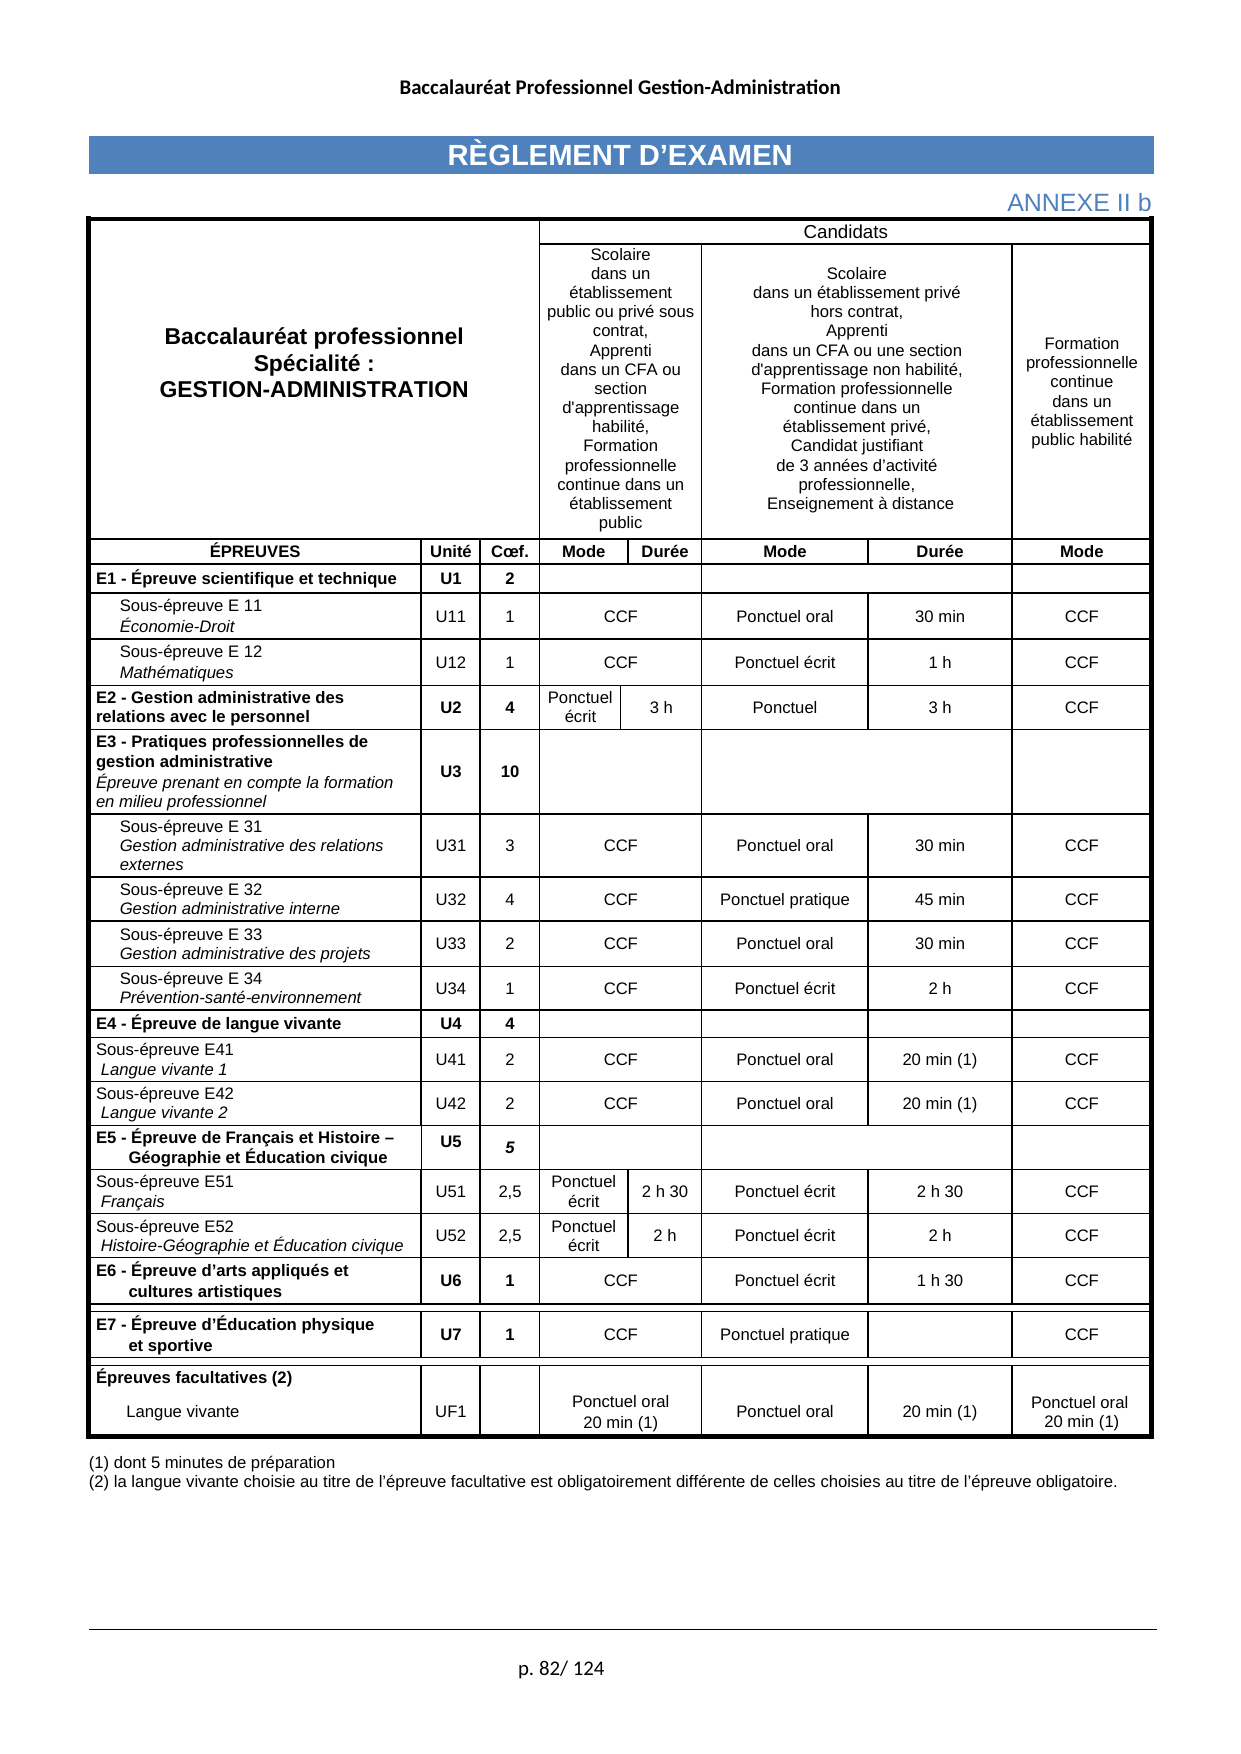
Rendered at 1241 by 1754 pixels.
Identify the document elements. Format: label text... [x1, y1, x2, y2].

table_cell Ponctuel [702, 686, 867, 728]
table_cell Ponctuel oral [702, 1038, 867, 1081]
table_cell [481, 1389, 539, 1434]
table_cell 1 h [869, 640, 1011, 684]
table_cell Ponctuel écrit [540, 1214, 627, 1257]
table_cell U51 [422, 1170, 479, 1213]
table_cell Ponctuel oral 20 min (1) [1013, 1389, 1149, 1434]
table_cell Durée [629, 540, 701, 563]
table_cell Sous-épreuve E52 Histoire-Géographie et Éducation civique [91, 1214, 420, 1257]
table_cell [540, 565, 701, 592]
table_cell 2 [481, 1082, 539, 1124]
table_cell 1 [481, 594, 539, 638]
table_cell U32 [422, 878, 479, 920]
table_cell 3 [481, 815, 539, 876]
table_cell [540, 730, 701, 813]
table_cell 1 [481, 967, 539, 1009]
table_cell [540, 1366, 701, 1389]
table_cell 4 [481, 686, 539, 728]
table_cell Sous-épreuve E 34 Prévention-santé-environnement [91, 967, 420, 1009]
table_cell Épreuves facultatives (2) [91, 1366, 420, 1389]
table_cell U1 [422, 565, 479, 592]
table_cell 3 h [869, 686, 1011, 728]
table_cell U7 [422, 1312, 479, 1357]
table_cell Ponctuel écrit [702, 967, 867, 1009]
table_cell CCF [540, 967, 701, 1009]
table_cell [869, 1312, 1011, 1357]
table_cell Sous-épreuve E41 Langue vivante 1 [91, 1038, 420, 1081]
table_cell 1 [481, 1312, 539, 1357]
table_cell CCF [1013, 594, 1149, 638]
table_cell 2 h [629, 1214, 701, 1257]
table_cell Ponctuel oral [702, 1389, 867, 1434]
table_cell 30 min [869, 594, 1011, 638]
text (1) dont 5 minutes de préparation (2) la langue vivante choisie au titre de l’épreuve facultative est obligatoirement différente de celles choisies au titre de l’épreuve obligatoire. [89, 1453, 1152, 1491]
table_cell Ponctuel écrit [702, 640, 867, 684]
table_cell CCF [1013, 1214, 1149, 1257]
table_cell [422, 1366, 479, 1389]
table_cell Sous-épreuve E 31 Gestion administrative des relations externes [91, 815, 420, 876]
table_cell U33 [422, 922, 479, 966]
table_cell CCF [540, 640, 701, 684]
table_cell 20 min (1) [869, 1082, 1011, 1124]
table_cell Ponctuel oral [702, 922, 867, 966]
table_cell E4 - Épreuve de langue vivante [91, 1011, 420, 1036]
table_cell Sous-épreuve E 32 Gestion administrative interne [91, 878, 420, 920]
table_cell 4 [481, 1011, 539, 1036]
table_cell [1013, 565, 1149, 592]
table_cell Ponctuel oral [702, 594, 867, 638]
table_cell CCF [1013, 967, 1149, 1009]
table_cell U52 [422, 1214, 479, 1257]
table_cell 1 [481, 640, 539, 684]
table_cell 1 [481, 1258, 539, 1303]
table_cell [1013, 1366, 1149, 1389]
table_cell U11 [422, 594, 479, 638]
table_cell Ponctuel oral [702, 1082, 867, 1124]
table_cell 2 h 30 [629, 1170, 701, 1213]
table_cell CCF [540, 922, 701, 966]
table_cell [702, 565, 1011, 592]
table_cell 5 [481, 1126, 539, 1169]
table_cell E2 - Gestion administrative des relations avec le personnel [91, 686, 420, 728]
table_cell U31 [422, 815, 479, 876]
table_cell [702, 1126, 1011, 1169]
table_cell Unité [422, 540, 479, 563]
table_cell Ponctuel oral [702, 815, 867, 876]
table_cell U5 [422, 1126, 479, 1169]
table_cell Ponctuel écrit [702, 1170, 867, 1213]
table_cell [702, 730, 1011, 813]
table_cell Langue vivante [91, 1389, 420, 1434]
table_cell U34 [422, 967, 479, 1009]
table_cell CCF [1013, 878, 1149, 920]
table_cell Mode [540, 540, 627, 563]
table_cell Sous-épreuve E 12 Mathématiques [91, 640, 420, 684]
table_cell [869, 1366, 1011, 1389]
table_cell U12 [422, 640, 479, 684]
table_cell U41 [422, 1038, 479, 1081]
table_cell 20 min (1) [869, 1038, 1011, 1081]
table_cell E3 - Pratiques professionnelles de gestion administrative Épreuve prenant en compte la formation en milieu professionnel [91, 730, 420, 813]
table_cell Scolaire dans un établissement public ou privé sous contrat, Apprenti dans un CFA ou section d'apprentissage habilité, Formation professionnelle continue dans un établissement public [540, 245, 701, 538]
table_cell Ponctuel oral 20 min (1) [540, 1389, 701, 1434]
table_cell Scolaire dans un établissement privé hors contrat, Apprenti dans un CFA ou une section d'apprentissage non habilité, Formation professionnelle continue dans un établissement privé, Candidat justifiant de 3 années d’activité professionnelle, Enseignement à distance [702, 245, 1011, 538]
table_cell U6 [422, 1258, 479, 1303]
table_cell [702, 1011, 867, 1036]
table_cell CCF [1013, 1170, 1149, 1213]
table_cell Sous-épreuve E 11 Économie-Droit [91, 594, 420, 638]
table_cell Sous-épreuve E 33 Gestion administrative des projets [91, 922, 420, 966]
table_cell 2 h [869, 967, 1011, 1009]
table_cell 30 min [869, 815, 1011, 876]
table_cell [869, 1011, 1011, 1036]
table_cell 4 [481, 878, 539, 920]
table_cell [540, 1126, 701, 1169]
table_cell E5 - Épreuve de Français et Histoire – Géographie et Éducation civique [91, 1126, 421, 1169]
table_cell Ponctuel pratique [702, 878, 867, 920]
table_cell Formation professionnelle continue dans un établissement public habilité [1013, 245, 1149, 538]
table_header Baccalauréat professionnel Spécialité : GESTION-ADMINISTRATION [91, 221, 539, 538]
table_cell 10 [481, 730, 539, 813]
table_cell Mode [702, 540, 867, 563]
table_cell Sous-épreuve E51 Français [91, 1170, 420, 1213]
table_cell [1013, 1011, 1149, 1036]
table_cell [540, 1011, 701, 1036]
table_cell 45 min [869, 878, 1011, 920]
table_cell CCF [540, 1082, 701, 1124]
table_cell CCF [540, 594, 701, 638]
table_cell Mode [1013, 540, 1149, 563]
table_cell [702, 1366, 867, 1389]
table_cell UF1 [422, 1389, 479, 1434]
table_header Candidats [540, 221, 1149, 243]
table_cell CCF [1013, 922, 1149, 966]
table_cell 30 min [869, 922, 1011, 966]
table_cell CCF [540, 1312, 701, 1357]
table_cell E7 - Épreuve d’Éducation physique et sportive [91, 1312, 420, 1357]
table_cell ÉPREUVES [91, 540, 420, 563]
table_cell E1 - Épreuve scientifique et technique [91, 565, 420, 592]
table_cell CCF [540, 815, 701, 876]
table_cell CCF [540, 1038, 701, 1081]
table_cell U42 [422, 1082, 479, 1124]
table_cell CCF [1013, 686, 1149, 728]
table_cell U3 [422, 730, 479, 813]
table_cell Ponctuel écrit [702, 1258, 867, 1303]
table_cell 2,5 [481, 1214, 539, 1257]
table_cell Ponctuel écrit [540, 1170, 627, 1213]
table_cell CCF [1013, 640, 1149, 684]
table_cell Sous-épreuve E42 Langue vivante 2 [91, 1082, 420, 1124]
table_cell 2 [481, 922, 539, 966]
table_cell 3 h [621, 686, 701, 728]
table_cell Cœf. [481, 540, 539, 563]
table_cell CCF [1013, 815, 1149, 876]
table_cell Ponctuel pratique [702, 1312, 867, 1357]
table_cell 1 h 30 [869, 1258, 1011, 1303]
table_cell 2,5 [481, 1170, 539, 1213]
text RÈGLEMENT D’EXAMEN [89, 136, 1154, 174]
table_cell 20 min (1) [869, 1389, 1011, 1434]
table_cell [1013, 730, 1149, 813]
table_cell Durée [869, 540, 1011, 563]
table_cell CCF [540, 1258, 701, 1303]
table_cell CCF [1013, 1082, 1149, 1124]
table_cell [481, 1366, 539, 1389]
table_cell 2 h 30 [869, 1170, 1011, 1213]
table_cell CCF [1013, 1258, 1149, 1303]
table_cell CCF [540, 878, 701, 920]
table_cell 2 [481, 565, 539, 592]
table_cell Ponctuel écrit [540, 686, 620, 728]
table_cell [91, 1305, 1149, 1311]
table_cell [1013, 1126, 1149, 1169]
text ANNEXE ii b [89, 188, 1152, 216]
table_cell [91, 1358, 1149, 1364]
table_cell Ponctuel écrit [702, 1214, 867, 1257]
table_cell 2 [481, 1038, 539, 1081]
table_cell CCF [1013, 1038, 1149, 1081]
table_cell U4 [422, 1011, 479, 1036]
table_cell E6 - Épreuve d’arts appliqués et cultures artistiques [91, 1258, 420, 1303]
table_cell CCF [1013, 1312, 1149, 1357]
table_cell U2 [422, 686, 479, 728]
table_cell 2 h [869, 1214, 1011, 1257]
